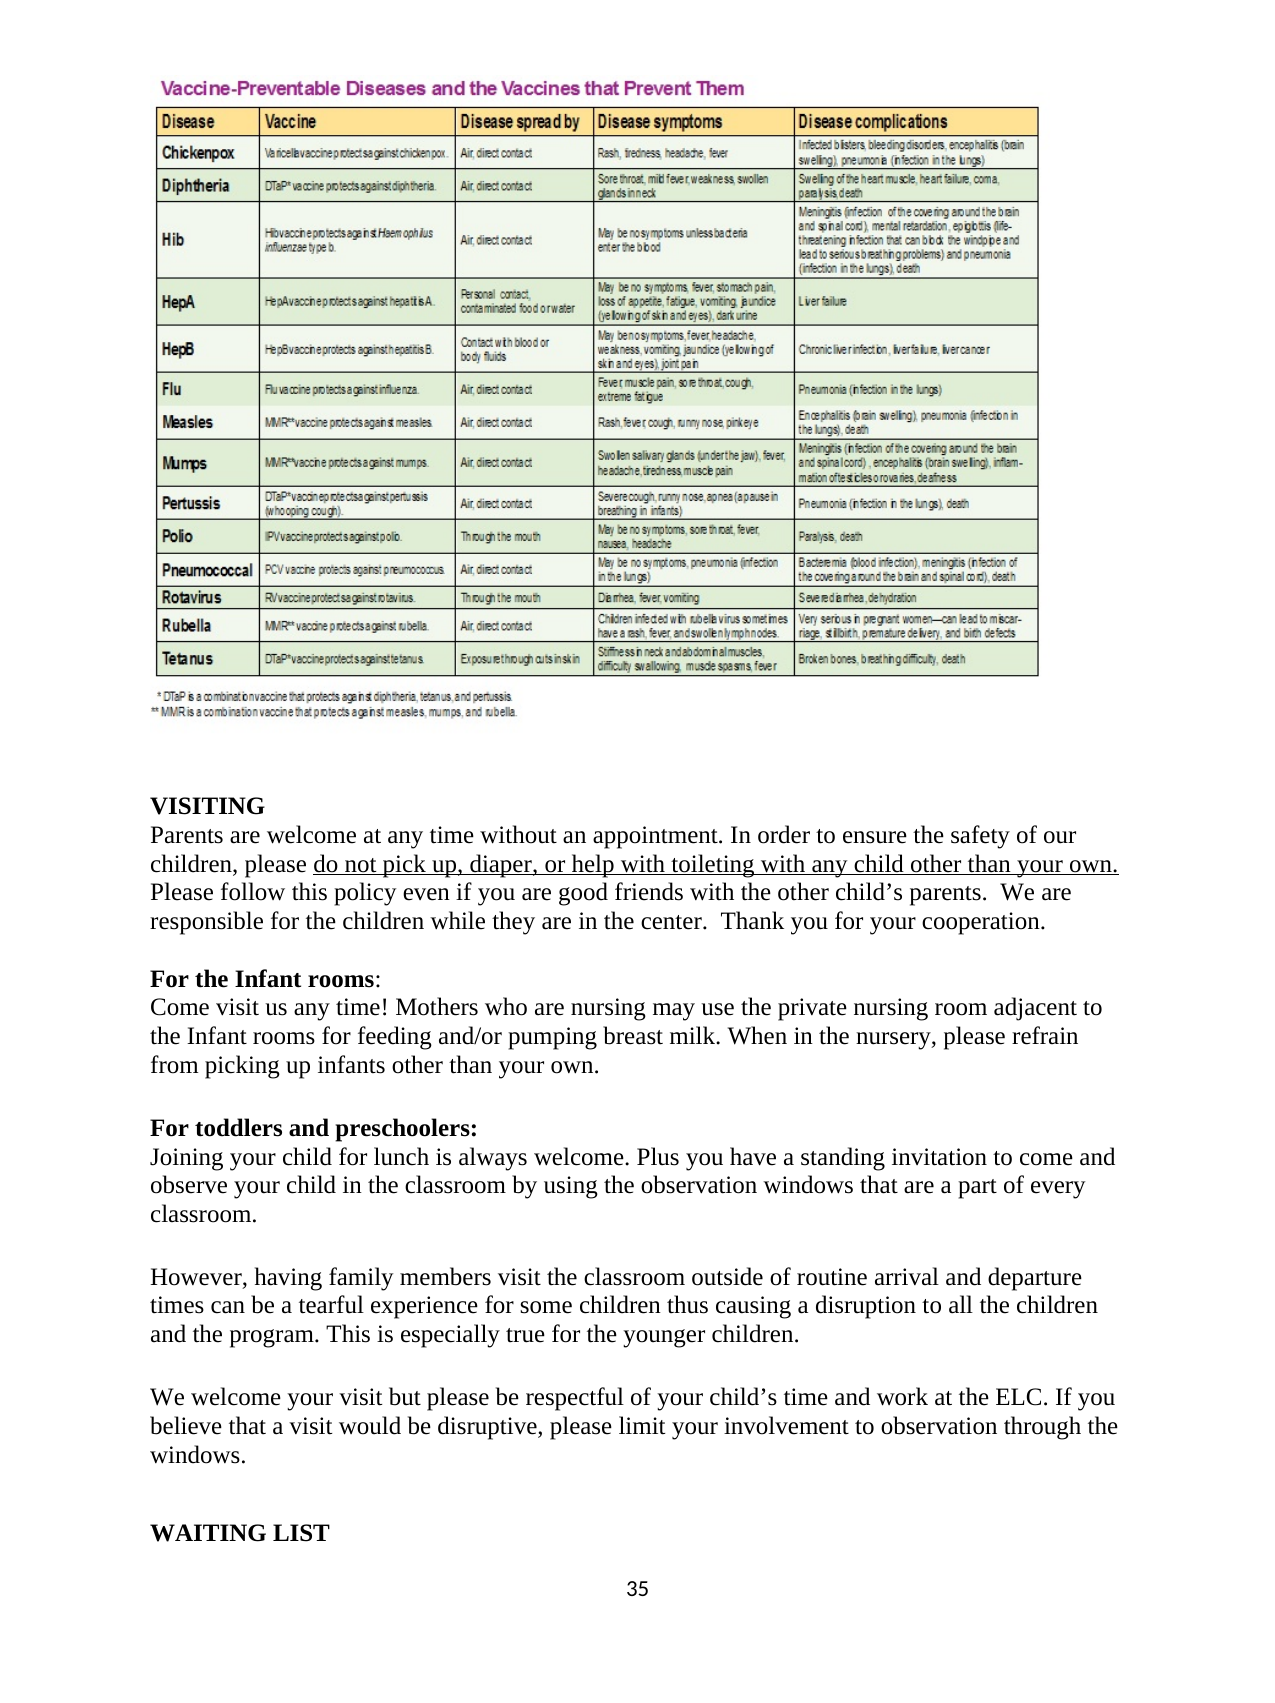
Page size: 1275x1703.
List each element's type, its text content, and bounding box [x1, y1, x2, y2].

text VISITING [150, 791, 1125, 820]
text WAITING LIST [150, 1518, 1125, 1547]
text However, having family members visit the classroom outside of routine arrival and departure times can be a tearful experience for some children thus causing a disruption to all the children and the program. This is especially true for the younger children. [150, 1262, 1125, 1382]
text Come visit us any time! Mothers who are nursing may use the private nursing room adjacent to the Infant rooms for feeding and/or pumping breast milk. When in the nursery, please refrain from picking up infants other than your own. [150, 992, 1125, 1113]
text For toddlers and preschoolers: [150, 1113, 1125, 1142]
text Parents are welcome at any time without an appointment. In order to ensure the safety of our children, please do not pick up, diaper, or help with toileting with any child other than your own. Please follow this policy even if you are good friends with the other child’s parents. We are responsible for the children while they are in the center. Thank you for your cooperation. [150, 820, 1125, 935]
text For the Infant rooms: [150, 964, 1125, 992]
text Joining your child for lunch is always welcome. Plus you have a standing invitation to come and observe your child in the classroom by using the observation windows that are a part of every classroom. [150, 1142, 1125, 1228]
text We welcome your visit but please be respectful of your child’s time and work at the ELC. If you believe that a visit would be disruptive, please limit your involvement to observation through the windows. [150, 1382, 1125, 1468]
picture [150, 75, 1050, 734]
